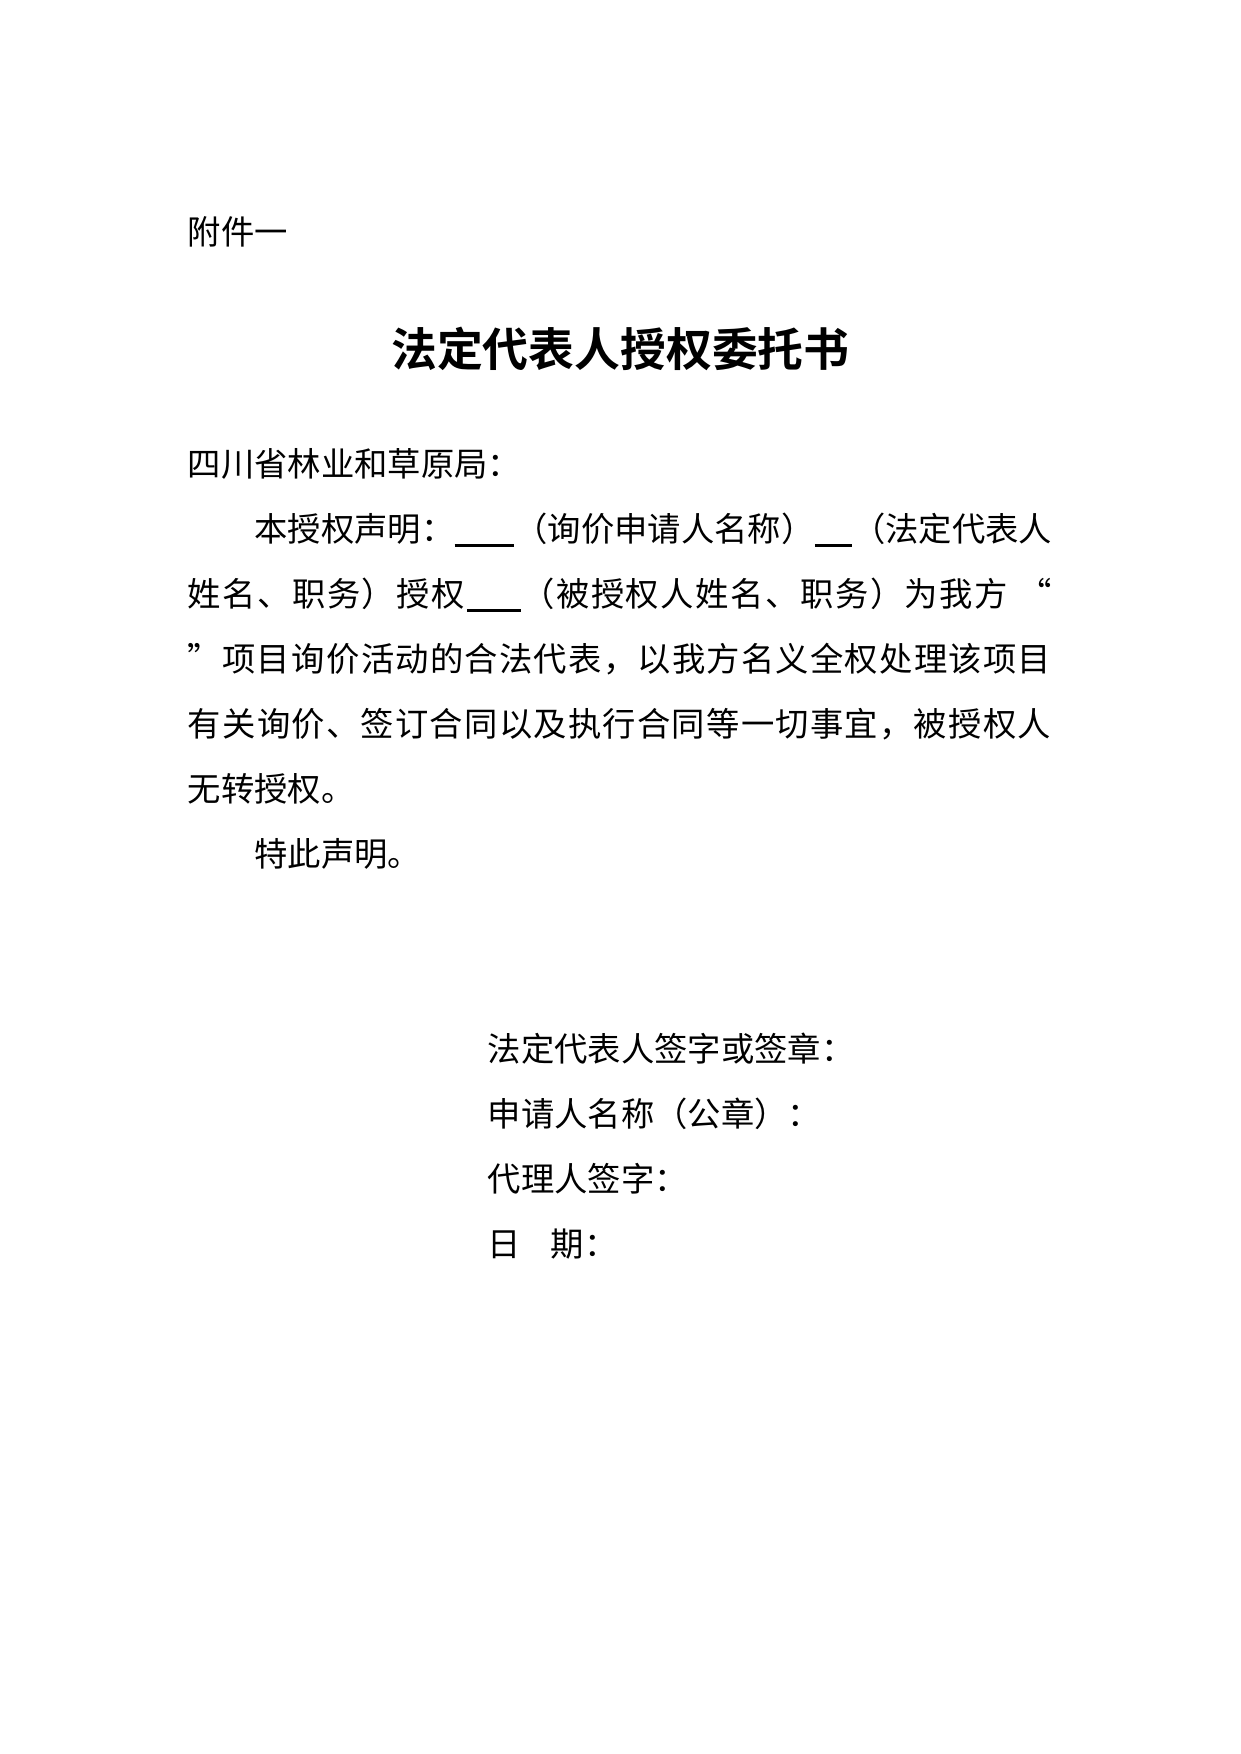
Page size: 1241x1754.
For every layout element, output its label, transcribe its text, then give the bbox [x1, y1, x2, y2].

text 特此声明。 [187, 820, 1053, 885]
text 日 期： [187, 1210, 1053, 1275]
text 四川省林业和草原局： [187, 430, 1053, 495]
text 代理人签字： [187, 1145, 1053, 1210]
subtitle 法定代表人授权委托书 [187, 298, 1053, 395]
text 法定代表人签字或签章： [187, 1015, 1053, 1080]
subtitle 附件一 [187, 197, 1053, 262]
text 申请人名称（公章）： [187, 1080, 1053, 1145]
text 本授权声明： （询价申请人名称） （法定代表人姓名、职务）授权 （被授权人姓名、职务）为我方 “ ”项目询价活动的合法代表，以我方名义全权处理该项目有关询价、签订合同以及执行合同等一切事宜，被授权人无转授权。 [187, 495, 1053, 820]
